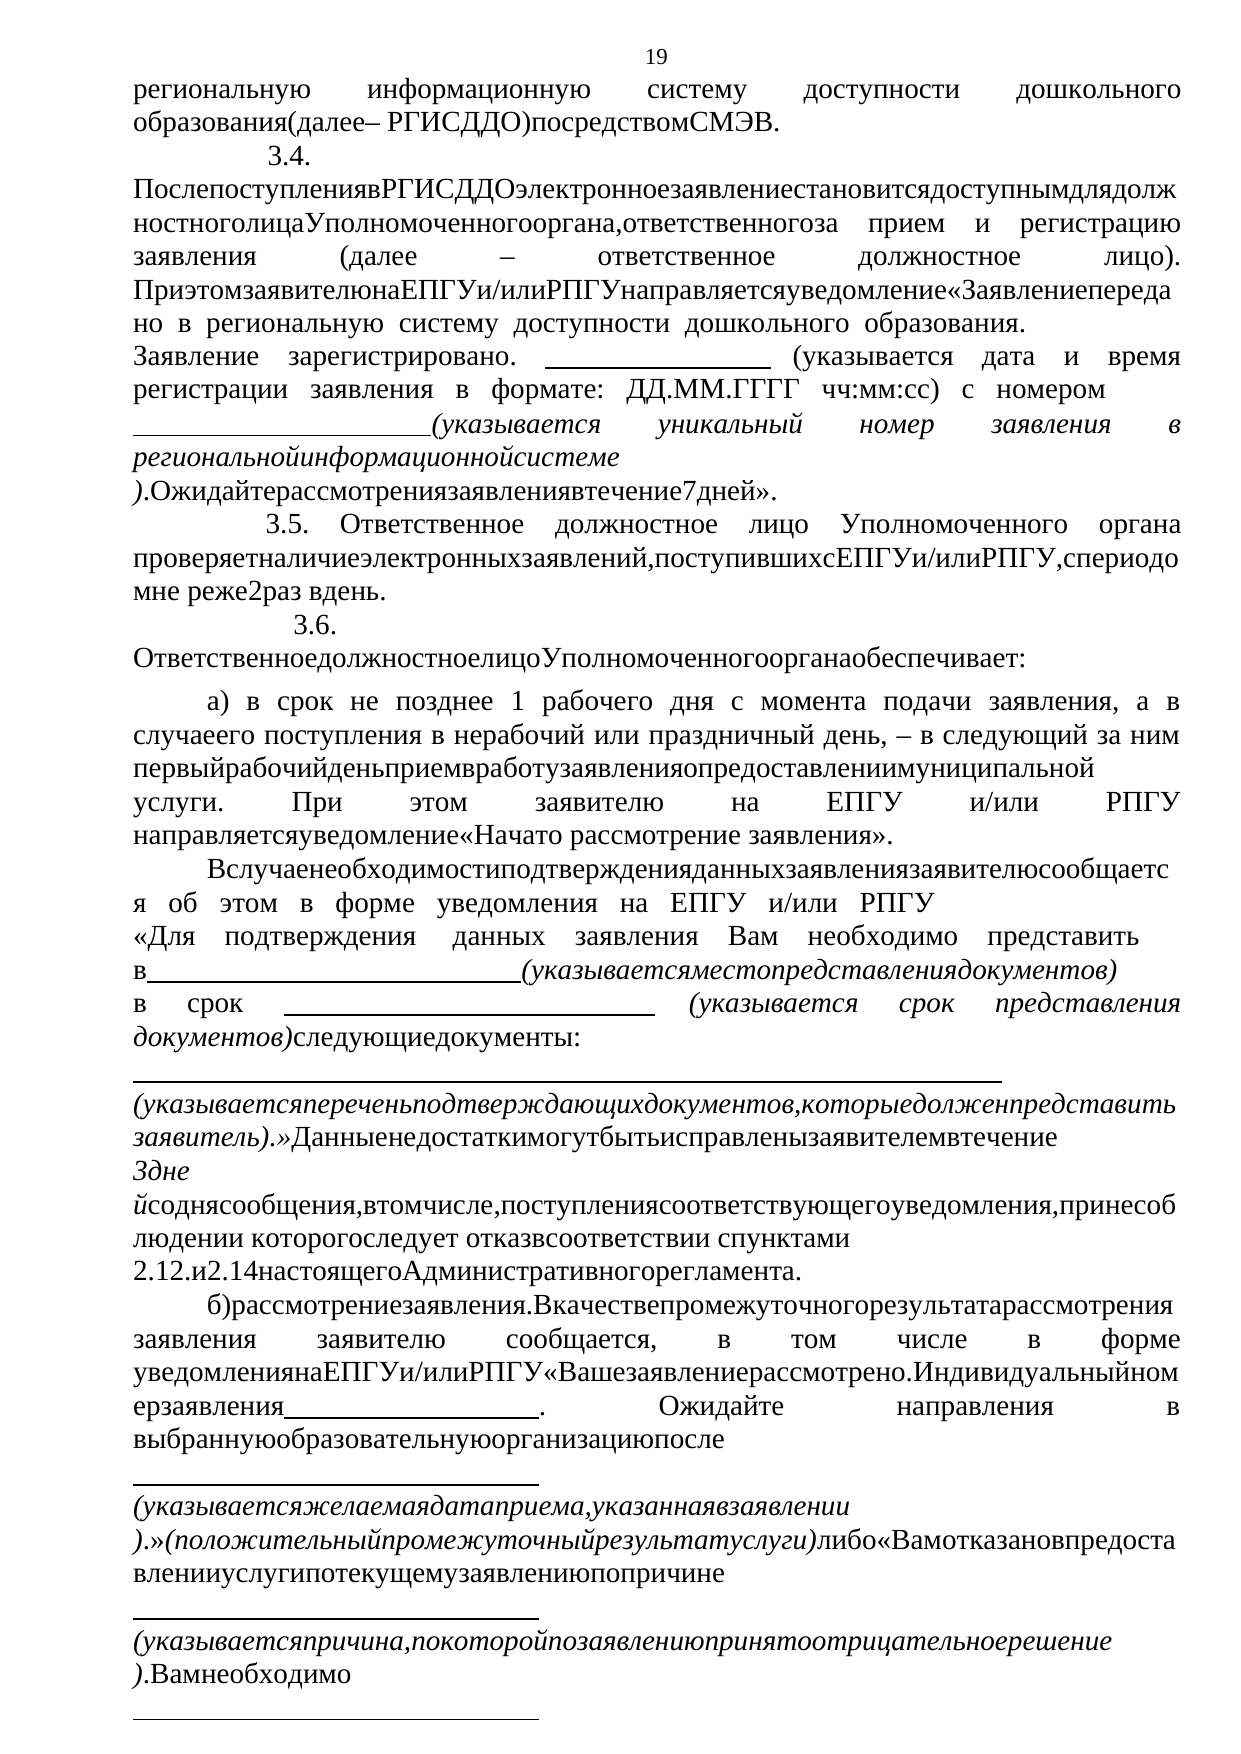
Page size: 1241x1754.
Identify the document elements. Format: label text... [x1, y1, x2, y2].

text регистрации заявления в формате: ДД.ММ.ГГГГ чч:мм:сс) с номером [133, 372, 1217, 406]
text документов)следующиедокументы: (указываетсяпереченьподтверждающихдокументов,которыедолженпредставитьзаявитель).»Данныенедостаткимогутбытьисправленызаявителемвтечение [133, 1019, 1182, 1153]
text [133, 1287, 1181, 1723]
text Заявление зарегистрировано. (указывается дата и время [133, 339, 1217, 372]
text «Для подтверждения данных заявления Вам необходимо представить [133, 918, 1217, 952]
text Вслучаенеобходимостиподтвержденияданныхзаявлениязаявителюсообщается об этом в форме уведомления на ЕПГУ и/или РПГУ [133, 851, 1182, 918]
text в срок (указывается срок представления [133, 986, 1217, 1019]
list 3.5. Ответственное должностное лицо Уполномоченного органа проверяетналичиеэлектронныхзаявлений,поступившихсЕПГУи/илиРПГУ,спериодомне реже2раз вдень. [133, 506, 1182, 607]
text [133, 71, 1182, 138]
text (указывается уникальный номер заявления в региональнойинформационнойсистеме).Ожидайтерассмотрениязаявлениявтечение7дней». [133, 406, 1181, 506]
text 2.12.и2.14настоящегоАдминистративногорегламента. [133, 1254, 1217, 1287]
text в (указываетсяместопредставлениядокументов) [133, 952, 1217, 986]
list 3.4. ПослепоступлениявРГИСДДОэлектронноезаявлениестановитсядоступнымдлядолжностноголицаУполномоченногооргана,ответственногоза прием и регистрацию заявления (далее – ответственное должностное лицо). ПриэтомзаявителюнаЕПГУи/илиРПГУнаправляетсяуведомление«Заявлениепередано в региональную систему доступности дошкольного образования. [133, 138, 1182, 339]
list 3.6. ОтветственноедолжностноелицоУполномоченногоорганаобеспечивает: [133, 607, 1182, 674]
text 3днейсоднясообщения,втомчисле,поступлениясоответствующегоуведомления,принесоблюдении которогоследует отказвсоответствии спунктами [133, 1153, 1182, 1254]
text а) в срок не позднее 1 рабочего дня с момента подачи заявления, а в случаеего поступления в нерабочий или праздничный день, – в следующий за ним первыйрабочийденьприемвработузаявленияопредоставлениимуниципальной услуги. При этом заявителю на ЕПГУ и/или РПГУ направляетсяуведомление«Начато рассмотрение заявления». [133, 683, 1182, 851]
